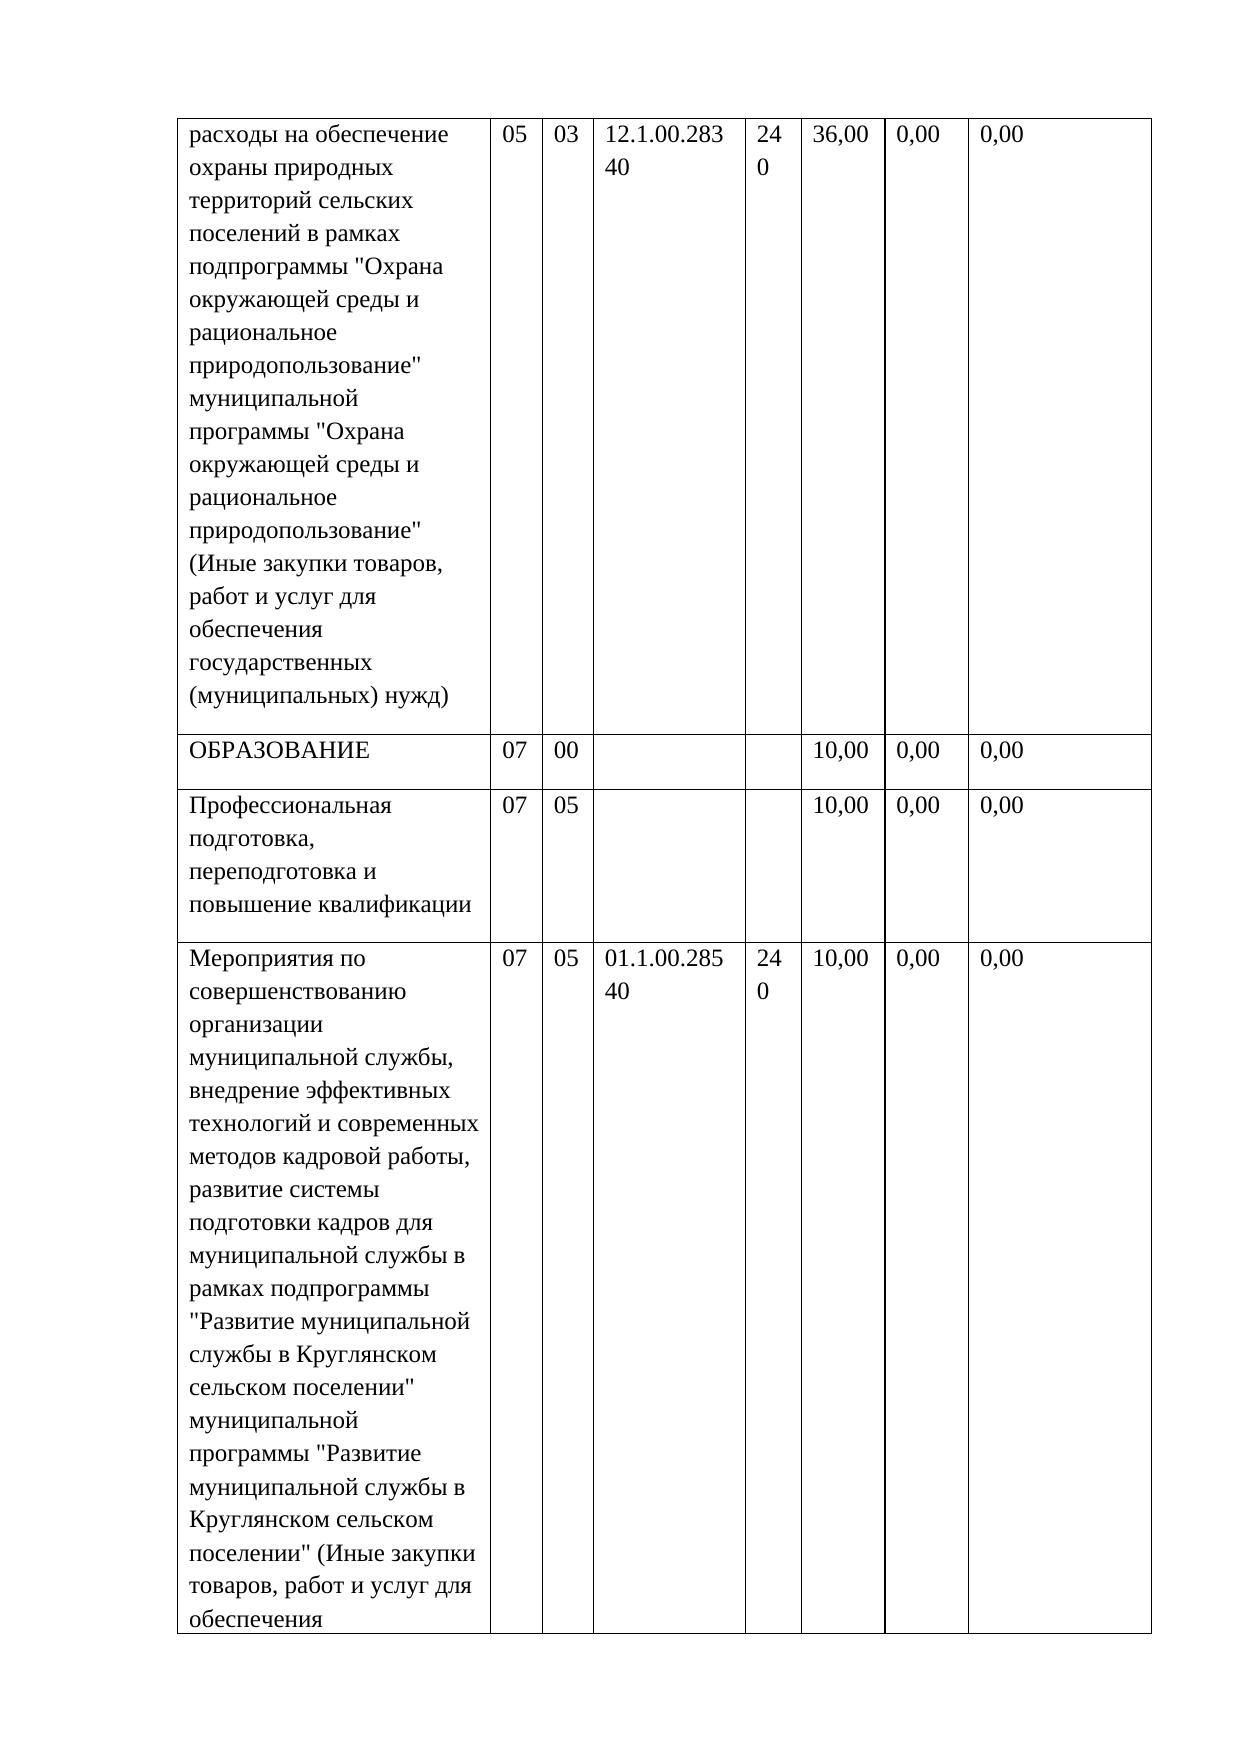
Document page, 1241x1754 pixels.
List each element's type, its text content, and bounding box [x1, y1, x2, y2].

table_cell 01.1.00.28540 [594, 943, 745, 1632]
table_cell 10,00 [802, 790, 884, 942]
table_cell 05 [543, 943, 593, 1632]
table_cell 0,00 [969, 943, 1151, 1632]
table_cell расходы на обеспечение охраны природных территорий сельских поселений в рамках подпрограммы "Охрана окружающей среды и рациональное природопользование" муниципальной программы "Охрана окружающей среды и рациональное природопользование" (Иные закупки товаров, работ и услуг для обеспечения государственных (муниципальных) нужд) [178, 119, 490, 734]
table_cell [746, 735, 801, 789]
table_cell 0,00 [969, 790, 1151, 942]
table_cell 0,00 [886, 943, 968, 1632]
table_cell 07 [491, 943, 542, 1632]
table_cell [594, 790, 745, 942]
table_cell 10,00 [802, 943, 884, 1632]
table_cell 240 [746, 943, 801, 1632]
table_cell 0,00 [969, 119, 1151, 734]
table_cell 07 [491, 735, 542, 789]
table_cell 12.1.00.28340 [594, 119, 745, 734]
table_cell 00 [543, 735, 593, 789]
table_cell 10,00 [802, 735, 884, 789]
table_cell 0,00 [886, 790, 968, 942]
table_cell 05 [491, 119, 542, 734]
table_cell [594, 735, 745, 789]
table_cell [178, 943, 490, 1632]
table_cell ОБРАЗОВАНИЕ [178, 735, 490, 789]
table_cell 0,00 [969, 735, 1151, 789]
table_cell 0,00 [886, 735, 968, 789]
table_cell 240 [746, 119, 801, 734]
table_cell 07 [491, 790, 542, 942]
table_cell 03 [543, 119, 593, 734]
table_cell Профессиональная подготовка, переподготовка и повышение квалификации [178, 790, 490, 942]
table_cell 36,00 [802, 119, 884, 734]
table_cell 0,00 [886, 119, 968, 734]
table_cell [746, 790, 801, 942]
table_cell 05 [543, 790, 593, 942]
